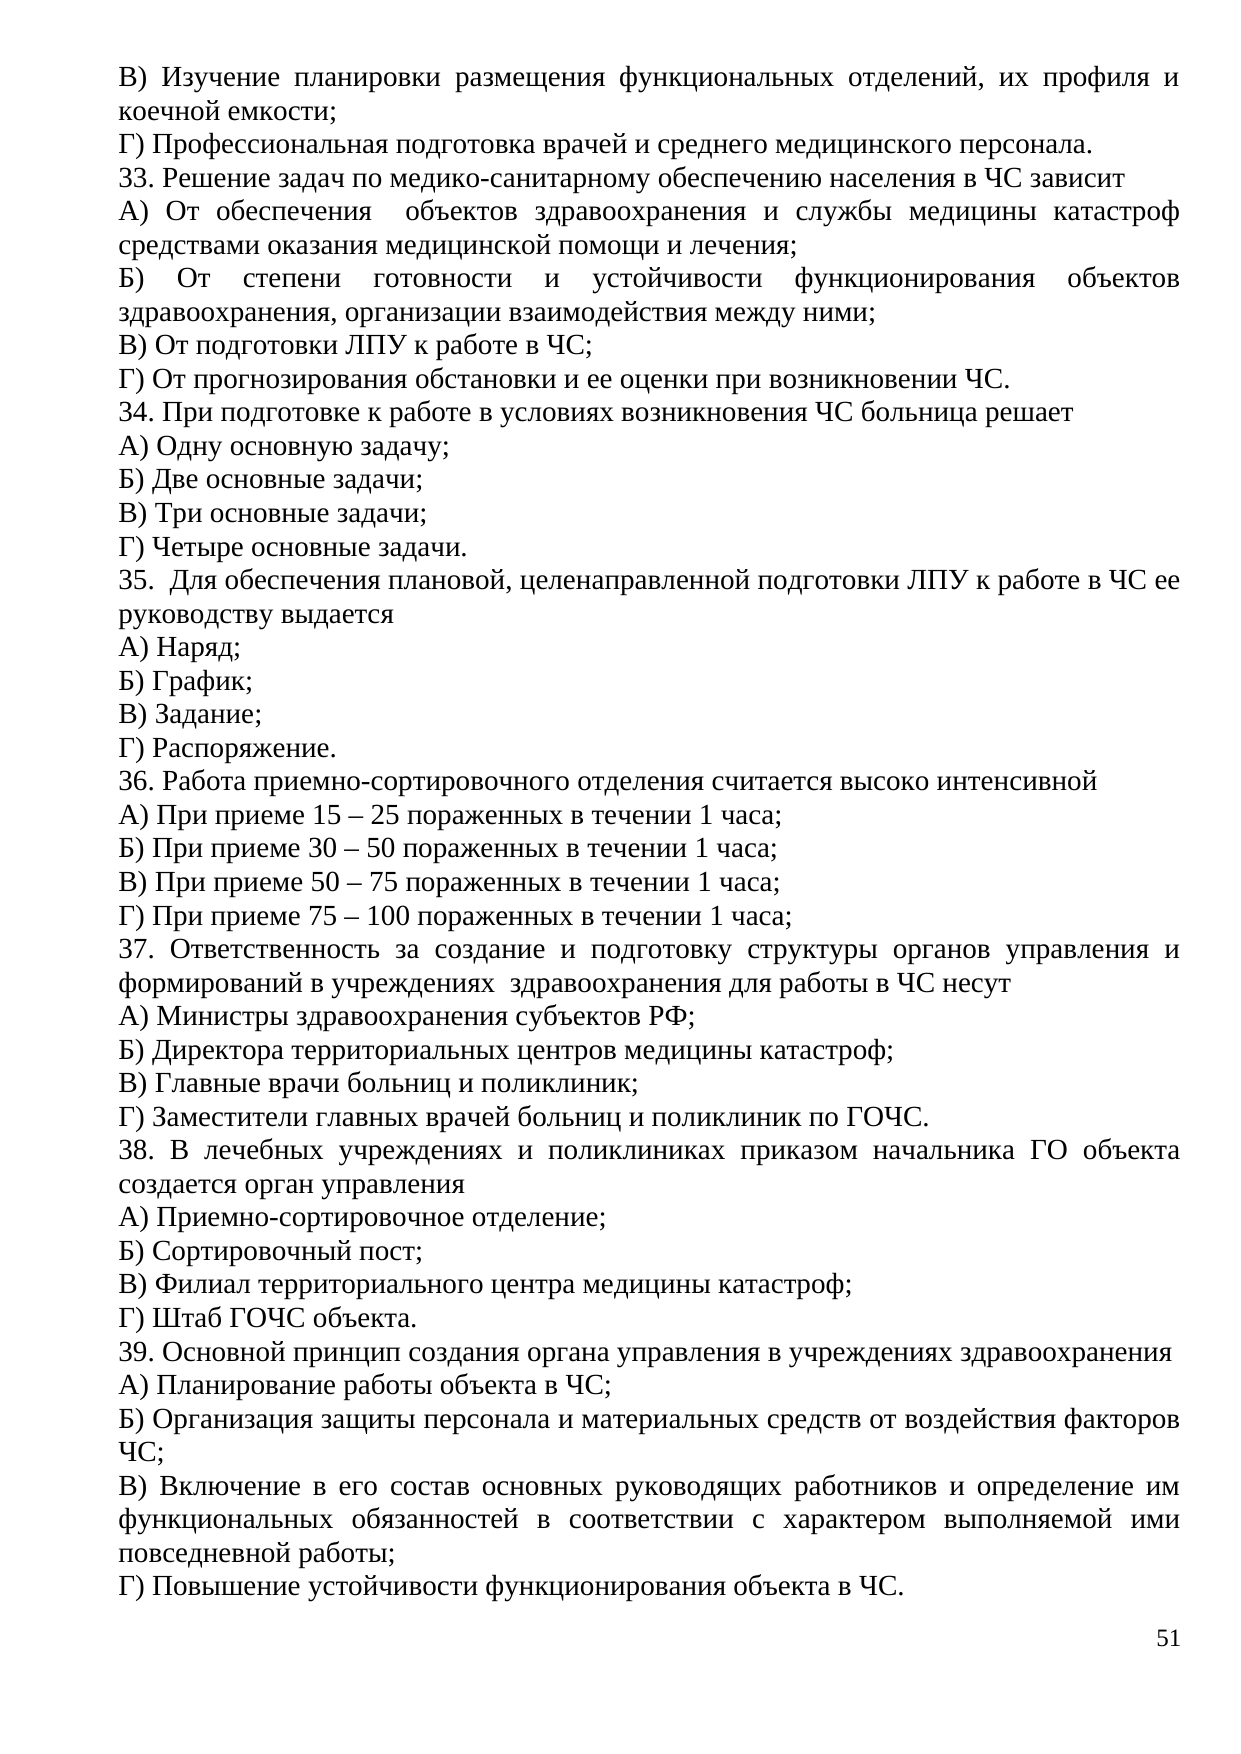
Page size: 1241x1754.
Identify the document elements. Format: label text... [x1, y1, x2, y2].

text А) Планирование работы объекта в ЧС; [118, 1367, 1181, 1401]
text А) От обеспечения объектов здравоохранения и службы медицины катастроф средствами оказания медицинской помощи и лечения; [118, 193, 1181, 260]
text А) Приемно-сортировочное отделение; [118, 1199, 1181, 1233]
text Г) Заместители главных врачей больниц и поликлиник по ГОЧС. [118, 1099, 1181, 1132]
text В) Включение в его состав основных руководящих работников и определение им функциональных обязанностей в соответствии с характером выполняемой ими повседневной работы; [118, 1468, 1181, 1568]
text Г) Четыре основные задачи. [118, 529, 1181, 562]
text В) Задание; [118, 696, 1181, 730]
text В) Три основные задачи; [118, 495, 1181, 529]
text 39. Основной принцип создания органа управления в учреждениях здравоохранения [118, 1334, 1181, 1367]
text В) Изучение планировки размещения функциональных отделений, их профиля и коечной емкости; [118, 59, 1181, 126]
text 38. В лечебных учреждениях и поликлиниках приказом начальника ГО объекта создается орган управления [118, 1132, 1181, 1199]
text В) От подготовки ЛПУ к работе в ЧС; [118, 327, 1181, 361]
text Г) При приеме 75 – 100 пораженных в течении 1 часа; [118, 898, 1181, 931]
text 37. Ответственность за создание и подготовку структуры органов управления и формирований в учреждениях здравоохранения для работы в ЧС несут [118, 931, 1181, 998]
text Г) От прогнозирования обстановки и ее оценки при возникновении ЧС. [118, 361, 1181, 394]
text Б) График; [118, 663, 1181, 696]
text Б) Сортировочный пост; [118, 1233, 1181, 1267]
text Г) Повышение устойчивости функционирования объекта в ЧС. [118, 1568, 1181, 1602]
text А) Министры здравоохранения субъектов РФ; [118, 998, 1181, 1032]
text В) Филиал территориального центра медицины катастроф; [118, 1267, 1181, 1300]
text 36. Работа приемно-сортировочного отделения считается высоко интенсивной [118, 763, 1181, 797]
text Б) Две основные задачи; [118, 462, 1181, 495]
text А) Наряд; [118, 629, 1181, 663]
text Б) От степени готовности и устойчивости функционирования объектов здравоохранения, организации взаимодействия между ними; [118, 260, 1181, 327]
text 35. Для обеспечения плановой, целенаправленной подготовки ЛПУ к работе в ЧС ее руководству выдается [118, 562, 1181, 629]
text Г) Распоряжение. [118, 730, 1181, 763]
text А) При приеме 15 – 25 пораженных в течении 1 часа; [118, 797, 1181, 831]
text В) При приеме 50 – 75 пораженных в течении 1 часа; [118, 864, 1181, 898]
text 34. При подготовке к работе в условиях возникновения ЧС больница решает [118, 394, 1181, 428]
text 33. Решение задач по медико-санитарному обеспечению населения в ЧС зависит [118, 160, 1181, 193]
text Г) Штаб ГОЧС объекта. [118, 1300, 1181, 1334]
text Г) Профессиональная подготовка врачей и среднего медицинского персонала. [118, 126, 1181, 160]
text Б) Организация защиты персонала и материальных средств от воздействия факторов ЧС; [118, 1401, 1181, 1468]
text Б) При приеме 30 – 50 пораженных в течении 1 часа; [118, 831, 1181, 864]
text А) Одну основную задачу; [118, 428, 1181, 462]
text В) Главные врачи больниц и поликлиник; [118, 1065, 1181, 1099]
text Б) Директора территориальных центров медицины катастроф; [118, 1032, 1181, 1065]
